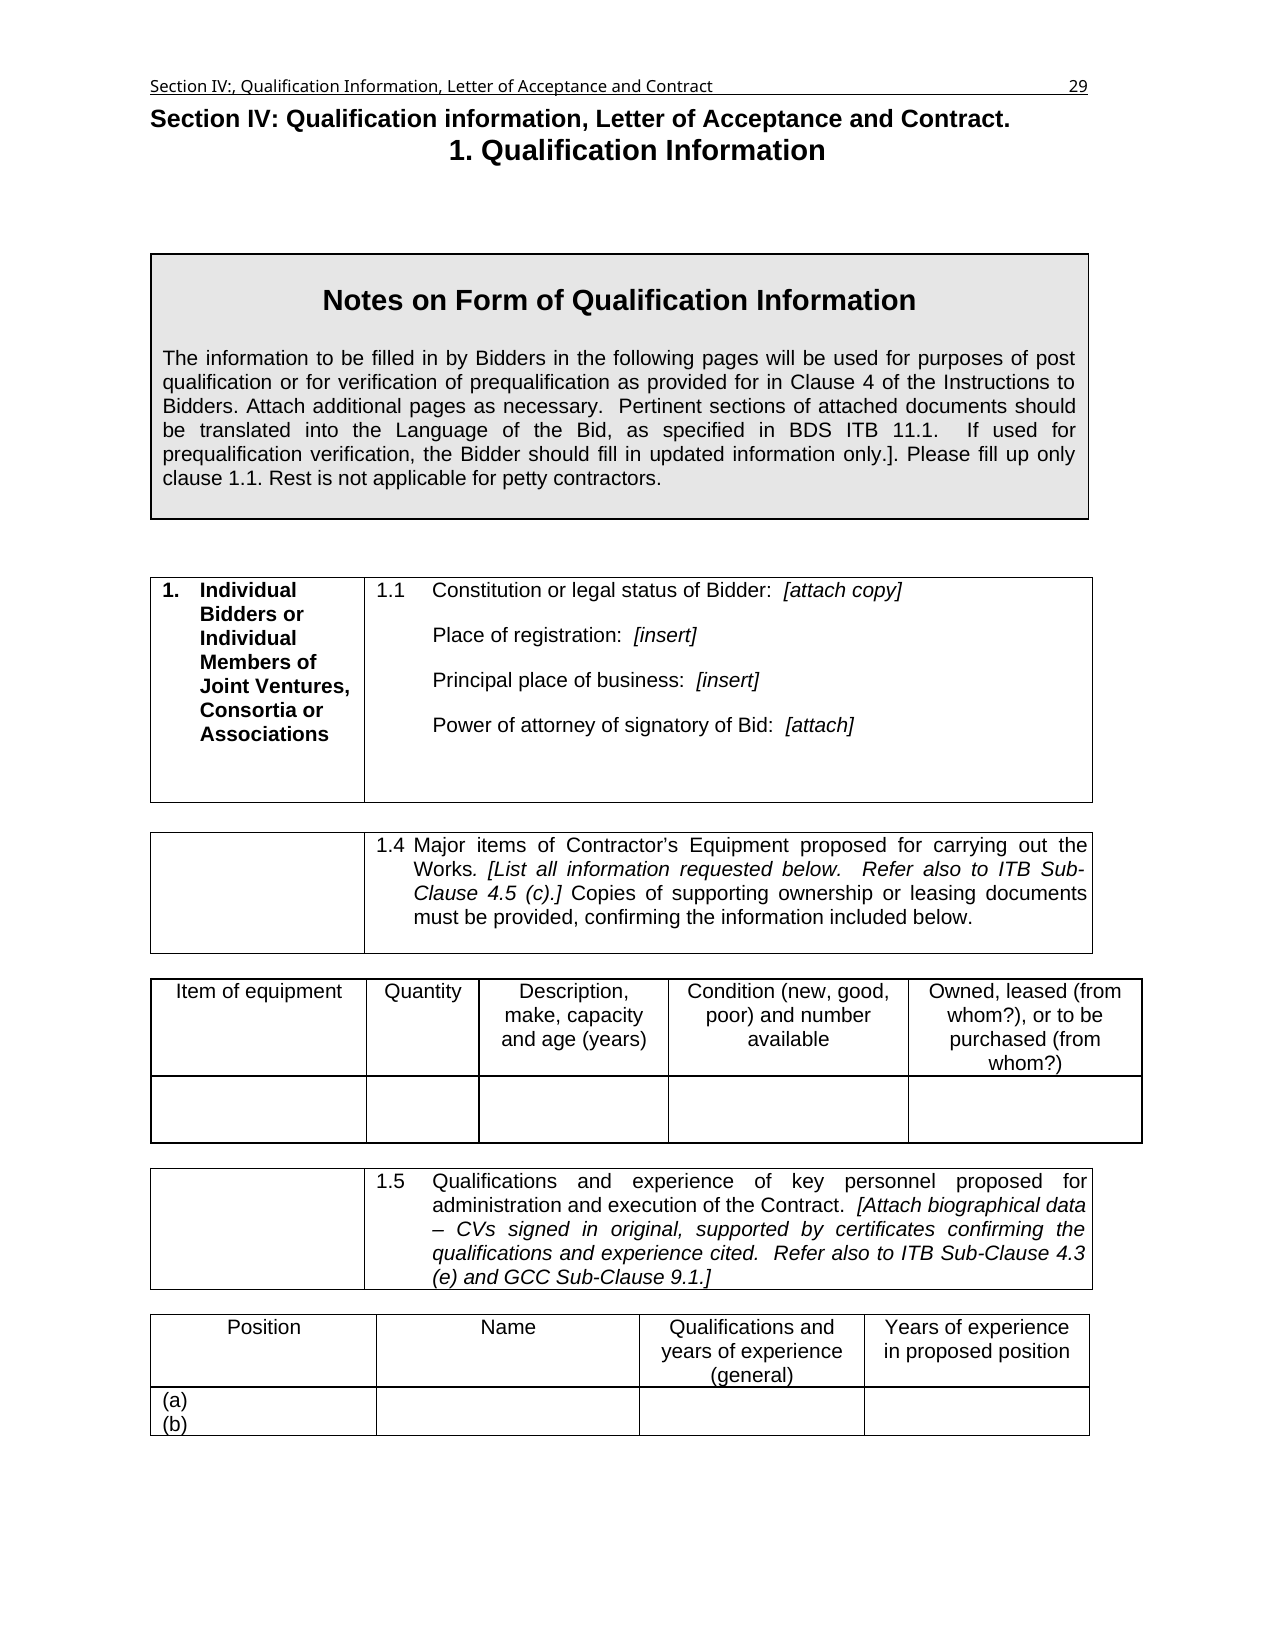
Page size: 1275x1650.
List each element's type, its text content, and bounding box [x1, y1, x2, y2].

table_header Item of equipment [152, 980, 366, 1075]
table_header Name [377, 1315, 639, 1386]
table_header Major items of Contractor’s Equipment proposed for carrying out the Works. [List all information requested below. Refer also to ITB Sub-Clause 4.5 (c).] Copies of supporting ownership or leasing documents must be provided, confirming the information included below. [365, 833, 1092, 953]
table_cell [669, 1077, 908, 1142]
table_cell [640, 1388, 864, 1435]
table_cell [152, 1077, 366, 1142]
table_cell [909, 1077, 1141, 1142]
table_header Quantity [367, 980, 478, 1075]
table_header 1.1 Constitution or legal status of Bidder: [attach copy] Place of registration: [insert] Principal place of business: [insert] Power of attorney of signatory of Bid: [attach] [365, 578, 1092, 802]
table_cell [367, 1077, 478, 1142]
table_header [151, 833, 364, 953]
table_header Years of experience in proposed position [865, 1315, 1089, 1386]
table_cell [377, 1388, 639, 1435]
table_header Notes on Form of Qualification Information The information to be filled in by Bidders in the following pages will be used for purposes of post qualification or for verification of prequalification as provided for in Clause 4 of the Instructions to Bidders. Attach additional pages as necessary. Pertinent sections of attached documents should be translated into the Language of the Bid, as specified in BDS ITB 11.1. If used for prequalification verification, the Bidder should fill in updated information only.]. Please fill up only clause 1.1. Rest is not applicable for petty contractors. [152, 255, 1088, 518]
table_cell [865, 1388, 1089, 1435]
table_header Condition (new, good, poor) and number available [669, 980, 908, 1075]
table_header 1. Individual Bidders or Individual Members of Joint Ventures, Consortia or Associations [151, 578, 364, 802]
subtitle 1. Qualification Information [150, 133, 1125, 167]
table_cell [480, 1077, 668, 1142]
table_cell (a) (b) [151, 1388, 376, 1435]
table_header [151, 1169, 364, 1288]
table_header Qualifications and years of experience (general) [640, 1315, 864, 1386]
table_header 1.5 Qualifications and experience of key personnel proposed for administration and execution of the Contract. [Attach biographical data – CVs signed in original, supported by certificates confirming the qualifications and experience cited. Refer also to ITB Sub-Clause 4.3 (e) and GCC Sub-Clause 9.1.] [365, 1169, 1092, 1288]
table_header Owned, leased (from whom?), or to be purchased (from whom?) [909, 980, 1141, 1075]
table_header Position [151, 1315, 376, 1386]
subtitle Section IV: Qualification information, Letter of Acceptance and Contract. [150, 104, 1125, 133]
table_header Description, make, capacity and age (years) [480, 980, 668, 1075]
